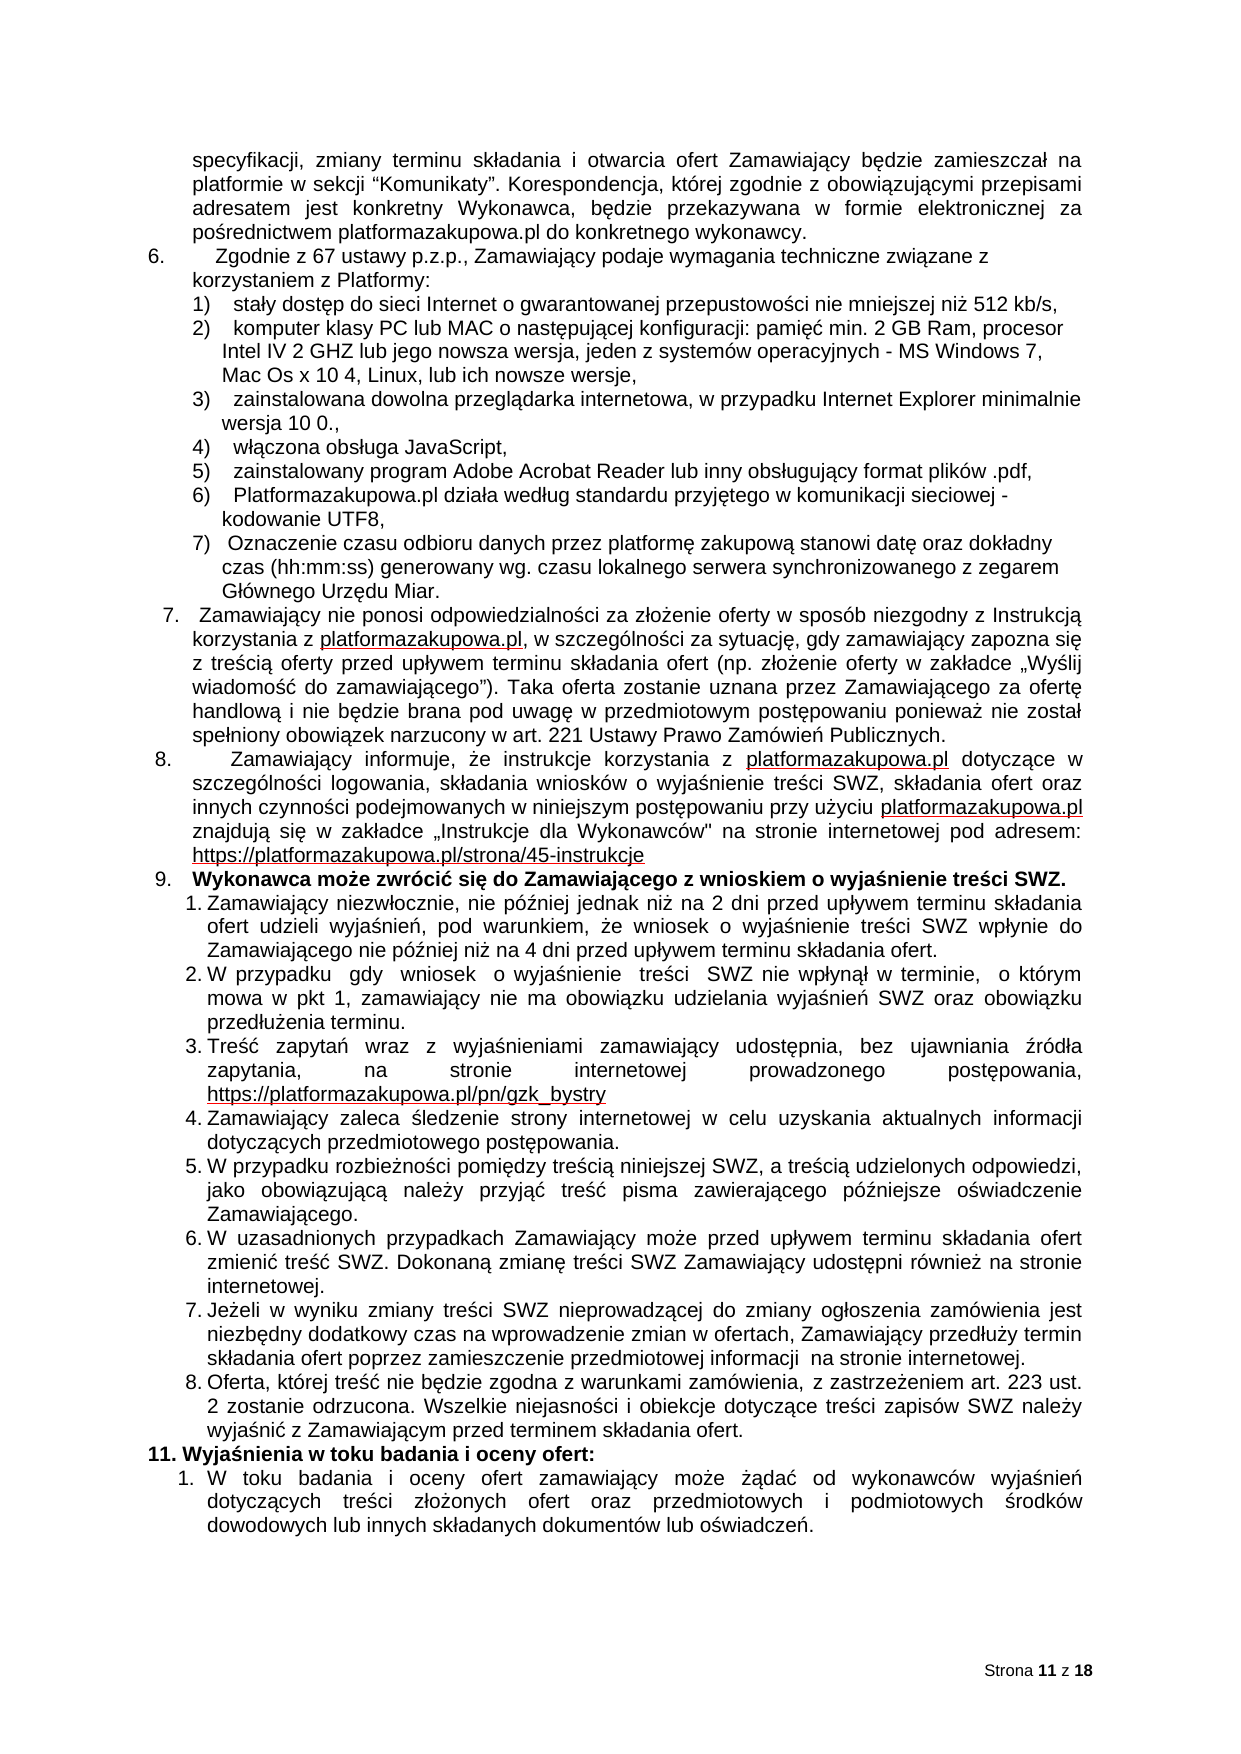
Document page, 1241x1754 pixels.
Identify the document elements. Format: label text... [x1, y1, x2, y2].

list W przypadku gdy wniosek o wyjaśnienie treści SWZ nie wpłynął w terminie, o którym mowa w pkt 1, zamawiający nie ma obowiązku udzielania wyjaśnień SWZ oraz obowiązku przedłużenia terminu. [185, 962, 1083, 1034]
list Zamawiający nie ponosi odpowiedzialności za złożenie oferty w sposób niezgodny z Instrukcją korzystania z platformazakupowa.pl, w szczególności za sytuację, gdy zamawiający zapozna się z treścią oferty przed upływem terminu składania ofert (np. złożenie oferty w zakładce „Wyślij wiadomość do zamawiającego”). Taka oferta zostanie uznana przez Zamawiającego za ofertę handlową i nie będzie brana pod uwagę w przedmiotowym postępowaniu ponieważ nie został spełniony obowiązek narzucony w art. 221 Ustawy Prawo Zamówień Publicznych. [162, 603, 1083, 747]
list zainstalowany program Adobe Acrobat Reader lub inny obsługujący format plików .pdf, [192, 459, 1083, 483]
list Jeżeli w wyniku zmiany treści SWZ nieprowadzącej do zmiany ogłoszenia zamówienia jest niezbędny dodatkowy czas na wprowadzenie zmian w ofertach, Zamawiający przedłuży termin składania ofert poprzez zamieszczenie przedmiotowej informacji na stronie internetowej. [185, 1298, 1083, 1369]
list W toku badania i oceny ofert zamawiający może żądać od wykonawców wyjaśnień dotyczących treści złożonych ofert oraz przedmiotowych i podmiotowych środków dowodowych lub innych składanych dokumentów lub oświadczeń. [177, 1465, 1083, 1537]
list stały dostęp do sieci Internet o gwarantowanej przepustowości nie mniejszej niż 512 kb/s, [192, 291, 1083, 315]
list włączona obsługa JavaScript, [192, 435, 1083, 459]
list W przypadku rozbieżności pomiędzy treścią niniejszej SWZ, a treścią udzielonych odpowiedzi, jako obowiązującą należy przyjąć treść pisma zawierającego późniejsze oświadczenie Zamawiającego. [185, 1154, 1083, 1226]
list Zgodnie z 67 ustawy p.z.p., Zamawiający podaje wymagania techniczne związane z korzystaniem z Platformy: [148, 243, 1092, 291]
list komputer klasy PC lub MAC o następującej konfiguracji: pamięć min. 2 GB Ram, procesor Intel IV 2 GHZ lub jego nowsza wersja, jeden z systemów operacyjnych - MS Windows 7, Mac Os x 10 4, Linux, lub ich nowsze wersje, [192, 315, 1083, 387]
list Platformazakupowa.pl działa według standardu przyjętego w komunikacji sieciowej - kodowanie UTF8, [192, 483, 1083, 531]
list Oznaczenie czasu odbioru danych przez platformę zakupową stanowi datę oraz dokładny czas (hh:mm:ss) generowany wg. czasu lokalnego serwera synchronizowanego z zegarem Głównego Urzędu Miar. [192, 531, 1083, 603]
list Treść zapytań wraz z wyjaśnieniami zamawiający udostępnia, bez ujawniania źródła zapytania, na stronie internetowej prowadzonego postępowania, https://platformazakupowa.pl/pn/gzk_bystry [185, 1034, 1083, 1106]
list Wykonawca może zwrócić się do Zamawiającego z wnioskiem o wyjaśnienie treści SWZ. [154, 866, 1083, 890]
list Oferta, której treść nie będzie zgodna z warunkami zamówienia, z zastrzeżeniem art. 223 ust. 2 zostanie odrzucona. Wszelkie niejasności i obiekcje dotyczące treści zapisów SWZ należy wyjaśnić z Zamawiającym przed terminem składania ofert. [185, 1369, 1083, 1441]
list Zamawiający informuje, że instrukcje korzystania z platformazakupowa.pl dotyczące w szczególności logowania, składania wniosków o wyjaśnienie treści SWZ, składania ofert oraz innych czynności podejmowanych w niniejszym postępowaniu przy użyciu platformazakupowa.pl znajdują się w zakładce „Instrukcje dla Wykonawców" na stronie internetowej pod adresem: https://platformazakupowa.pl/strona/45-instrukcje [154, 747, 1083, 866]
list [148, 148, 1083, 243]
list Zamawiający zaleca śledzenie strony internetowej w celu uzyskania aktualnych informacji dotyczących przedmiotowego postępowania. [185, 1106, 1083, 1154]
list zainstalowana dowolna przeglądarka internetowa, w przypadku Internet Explorer minimalnie wersja 10 0., [192, 387, 1083, 435]
list Zamawiający niezwłocznie, nie później jednak niż na 2 dni przed upływem terminu składania ofert udzieli wyjaśnień, pod warunkiem, że wniosek o wyjaśnienie treści SWZ wpłynie do Zamawiającego nie później niż na 4 dni przed upływem terminu składania ofert. [185, 890, 1083, 962]
list W uzasadnionych przypadkach Zamawiający może przed upływem terminu składania ofert zmienić treść SWZ. Dokonaną zmianę treści SWZ Zamawiający udostępni również na stronie internetowej. [185, 1226, 1083, 1298]
list 11. Wyjaśnienia w toku badania i oceny ofert: [148, 1441, 1083, 1465]
